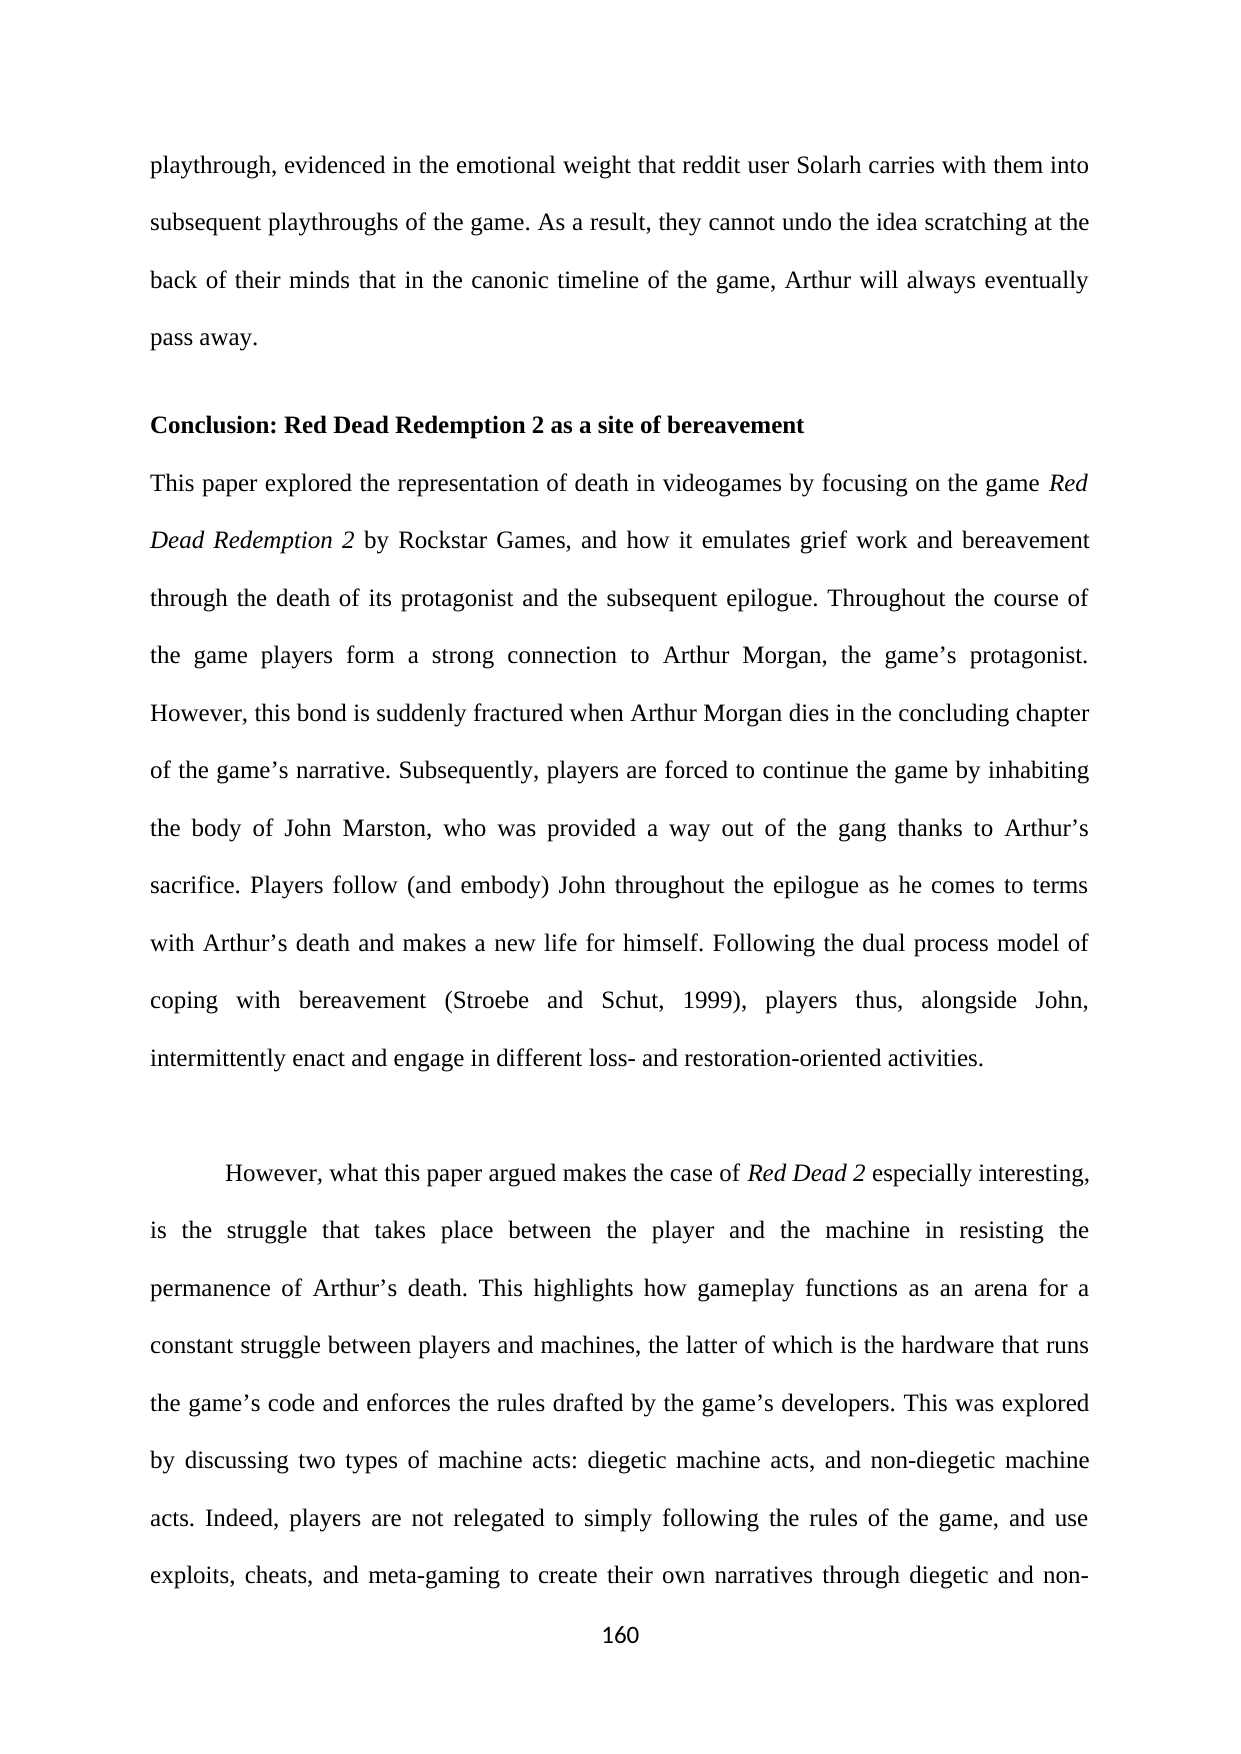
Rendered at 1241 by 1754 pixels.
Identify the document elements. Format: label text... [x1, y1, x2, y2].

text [150, 1158, 1090, 1589]
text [150, 150, 1090, 351]
text Conclusion: Red Dead Redemption 2 as a site of bereavement [150, 411, 1090, 439]
text This paper explored the representation of death in videogames by focusing on the game Red Dead Redemption 2 by Rockstar Games, and how it emulates grief work and bereavement through the death of its protagonist and the subsequent epilogue. Throughout the course of the game players form a strong connection to Arthur Morgan, the game’s protagonist. However, this bond is suddenly fractured when Arthur Morgan dies in the concluding chapter of the game’s narrative. Subsequently, players are forced to continue the game by inhabiting the body of John Marston, who was provided a way out of the gang thanks to Arthur’s sacrifice. Players follow (and embody) John throughout the epilogue as he comes to terms with Arthur’s death and makes a new life for himself. Following the dual process model of coping with bereavement (Stroebe and Schut, 1999), players thus, alongside John, intermittently enact and engage in different loss- and restoration-oriented activities. [150, 468, 1090, 1072]
